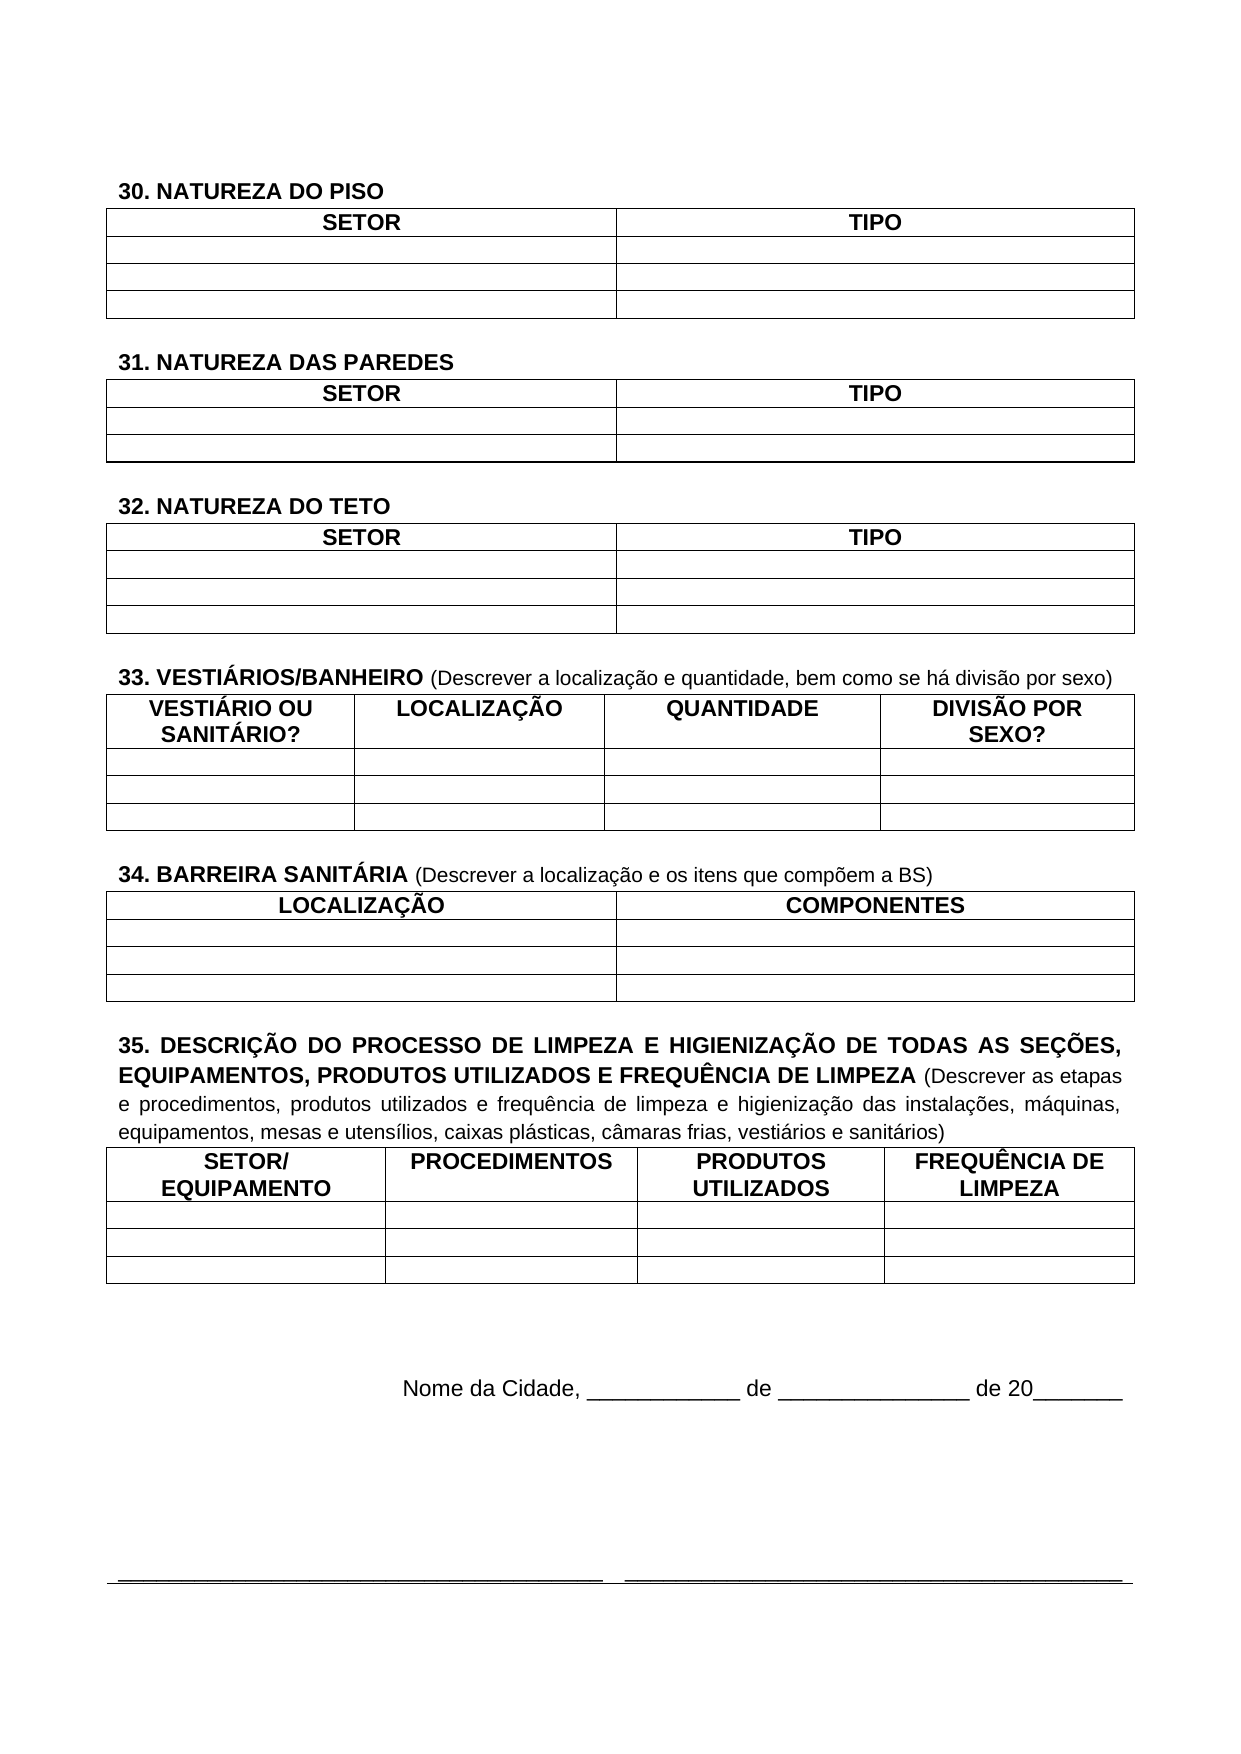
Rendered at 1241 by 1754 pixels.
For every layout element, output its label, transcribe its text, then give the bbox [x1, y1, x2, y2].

table_cell [107, 435, 616, 461]
table_header DIVISÃO POR SEXO? [881, 695, 1134, 748]
text 33. VESTIÁRIOS/BANHEIRO (Descrever a localização e quantidade, bem como se há divisão por sexo) [118, 664, 1122, 690]
text 32. NATUREZA DO TETO [118, 493, 1122, 519]
table_cell [617, 264, 1134, 290]
table_cell [107, 776, 354, 802]
table_cell [638, 1257, 884, 1283]
table_cell [881, 776, 1134, 802]
table_header PRODUTOS UTILIZADOS [638, 1148, 884, 1201]
table_cell [107, 749, 354, 775]
table_cell [638, 1202, 884, 1228]
table_cell [617, 975, 1134, 1001]
table_cell [617, 606, 1134, 632]
table_cell [107, 1229, 385, 1256]
table_cell [617, 435, 1134, 461]
table_cell [386, 1229, 637, 1256]
table_header TIPO [617, 380, 1134, 407]
table_header SETOR [107, 524, 616, 550]
table_cell [617, 579, 1134, 605]
table_header SETOR [107, 209, 616, 236]
table_cell [881, 804, 1134, 830]
table_cell [605, 749, 880, 775]
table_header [107, 1556, 614, 1582]
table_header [614, 1556, 1133, 1582]
table_header PROCEDIMENTOS [386, 1148, 637, 1201]
table_cell [605, 776, 880, 802]
table_cell [355, 749, 604, 775]
table_header LOCALIZAÇÃO [107, 892, 616, 919]
table_cell [107, 947, 616, 973]
text 35. DESCRIÇÃO DO PROCESSO DE LIMPEZA E HIGIENIZAÇÃO DE TODAS AS SEÇÕES, EQUIPAMENTOS, PRODUTOS UTILIZADOS E FREQUÊNCIA DE LIMPEZA (Descrever as etapas e procedimentos, produtos utilizados e frequência de limpeza e higienização das instalações, máquinas, equipamentos, mesas e utensílios, caixas plásticas, câmaras frias, vestiários e sanitários) [118, 1032, 1122, 1144]
table_cell [617, 291, 1134, 318]
table_header FREQUÊNCIA DE LIMPEZA [885, 1148, 1134, 1201]
table_cell [107, 579, 616, 605]
table_cell [885, 1202, 1134, 1228]
table_header QUANTIDADE [605, 695, 880, 748]
table_cell [617, 551, 1134, 578]
table_cell [386, 1257, 637, 1283]
table_cell [386, 1202, 637, 1228]
text 31. NATUREZA DAS PAREDES [118, 349, 1122, 375]
table_cell [107, 264, 616, 290]
table_cell [107, 551, 616, 578]
table_cell [107, 1257, 385, 1283]
table_cell [355, 776, 604, 802]
text 34. BARREIRA SANITÁRIA (Descrever a localização e os itens que compõem a BS) [118, 861, 1122, 887]
table_header COMPONENTES [617, 892, 1134, 919]
table_cell [107, 408, 616, 434]
table_cell [638, 1229, 884, 1256]
text Nome da Cidade, ____________ de _______________ de 20_______ [118, 1375, 1122, 1401]
table_header TIPO [617, 209, 1134, 236]
table_cell [107, 237, 616, 263]
text 30. NATUREZA DO PISO [118, 178, 1122, 204]
table_cell [617, 947, 1134, 973]
table_cell [107, 804, 354, 830]
table_cell [107, 291, 616, 318]
table_cell [355, 804, 604, 830]
table_cell [885, 1257, 1134, 1283]
table_cell [605, 804, 880, 830]
table_cell [107, 975, 616, 1001]
table_cell [881, 749, 1134, 775]
table_cell [617, 237, 1134, 263]
table_cell [617, 408, 1134, 434]
table_header VESTIÁRIO OU SANITÁRIO? [107, 695, 354, 748]
table_header TIPO [617, 524, 1134, 550]
table_cell [107, 606, 616, 632]
table_cell [107, 1202, 385, 1228]
table_cell [885, 1229, 1134, 1256]
table_header LOCALIZAÇÃO [355, 695, 604, 748]
table_cell [617, 920, 1134, 946]
table_header SETOR [107, 380, 616, 407]
table_cell [107, 920, 616, 946]
table_header SETOR/EQUIPAMENTO [107, 1148, 385, 1201]
